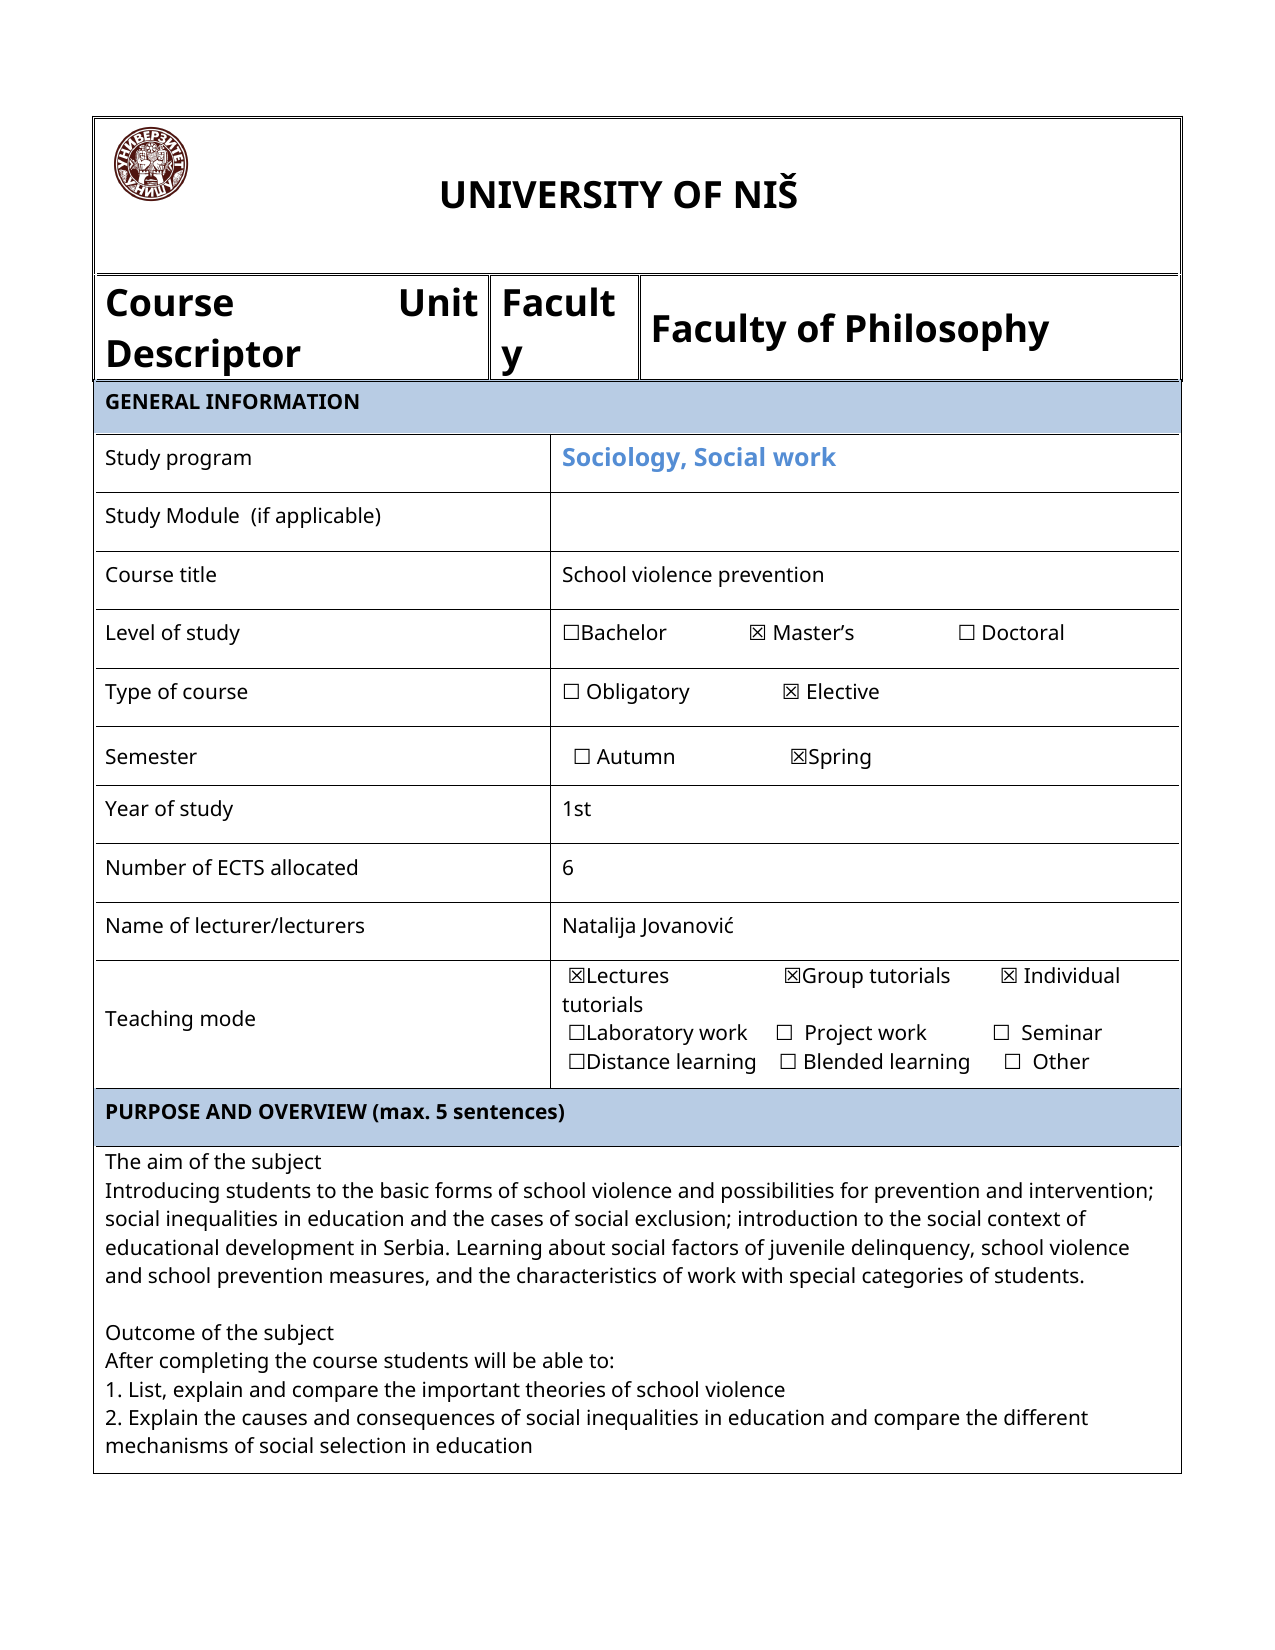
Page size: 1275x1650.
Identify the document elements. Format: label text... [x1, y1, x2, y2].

table_cell Year of study [94, 785, 550, 843]
table_cell [551, 492, 1181, 551]
table_cell Course Unit Descriptor [94, 273, 490, 378]
table_cell 1st [551, 785, 1181, 843]
table_cell Study program [94, 434, 550, 492]
table_header UNIVERSITY OF NIŠ [95, 119, 1180, 273]
table_cell Course title [94, 551, 550, 609]
table_cell Type of course [94, 668, 550, 726]
table_cell School violence prevention [551, 551, 1181, 609]
table_cell GENERAL INFORMATION [94, 379, 1181, 433]
table_cell Obligatory Elective [551, 668, 1181, 726]
table_cell 6 [551, 843, 1181, 902]
table_cell Number of ECTS allocated [94, 843, 550, 902]
table_cell Lectures Group tutorials Individual tutorials Laboratory work Project work Seminar Distance learning Blended learning Other [551, 960, 1181, 1088]
table_cell Natalija Jovanović [551, 902, 1181, 960]
table_cell Semester [94, 726, 550, 785]
table_cell Teaching mode [94, 960, 550, 1088]
table_cell Bachelor Master’s Doctoral [551, 609, 1181, 668]
table_cell Sociology, Social work [551, 434, 1181, 492]
table_cell Autumn Spring [551, 726, 1181, 785]
table_cell PURPOSE AND OVERVIEW (max. 5 sentences) [94, 1088, 1181, 1146]
table_cell Faculty of Philosophy [639, 273, 1181, 378]
table_cell Level of study [94, 609, 550, 668]
table_cell Study Module (if applicable) [94, 492, 550, 551]
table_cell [94, 1146, 1181, 1473]
table_cell Faculty [491, 276, 638, 378]
table_cell Name of lecturer/lecturers [94, 902, 550, 960]
